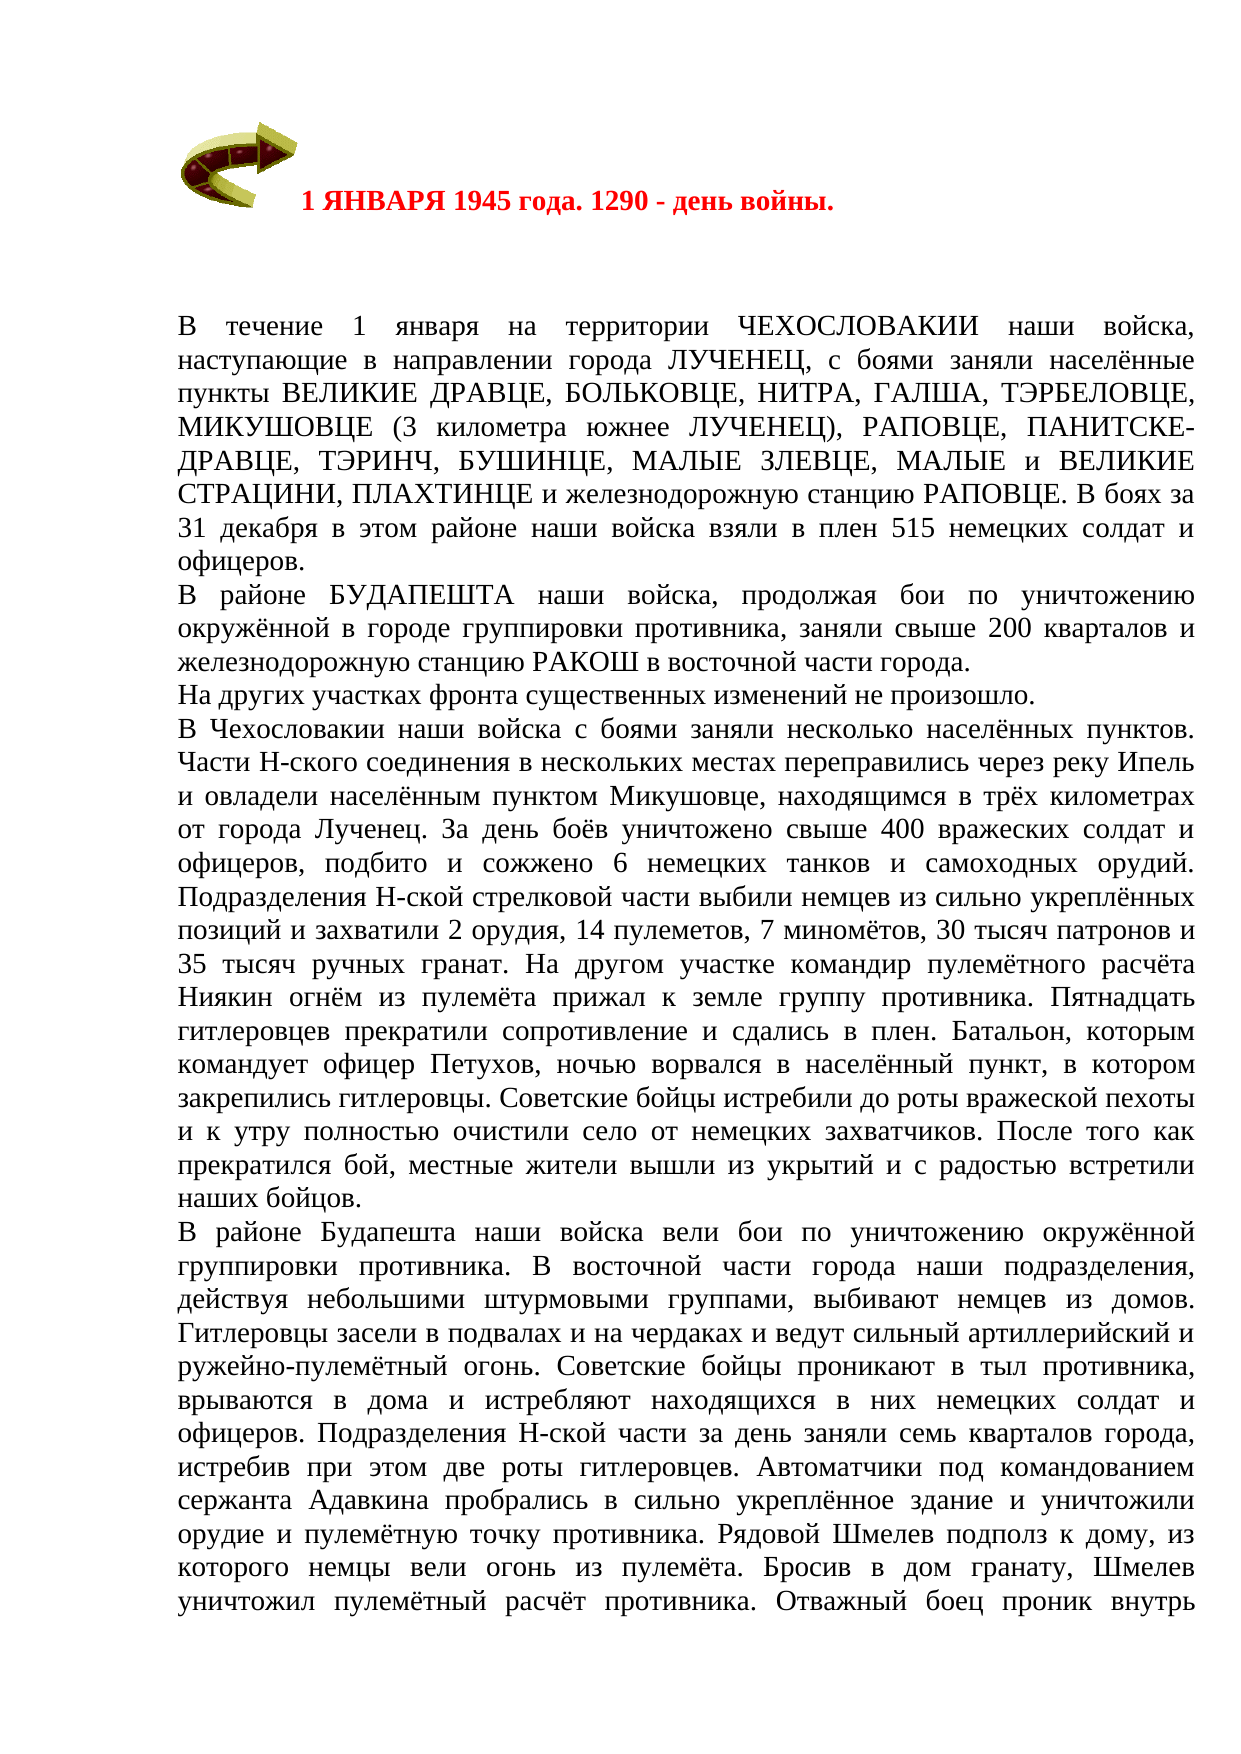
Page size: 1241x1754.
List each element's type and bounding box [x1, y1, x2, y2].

picture [177, 118, 301, 211]
table_header [177, 118, 1152, 1617]
